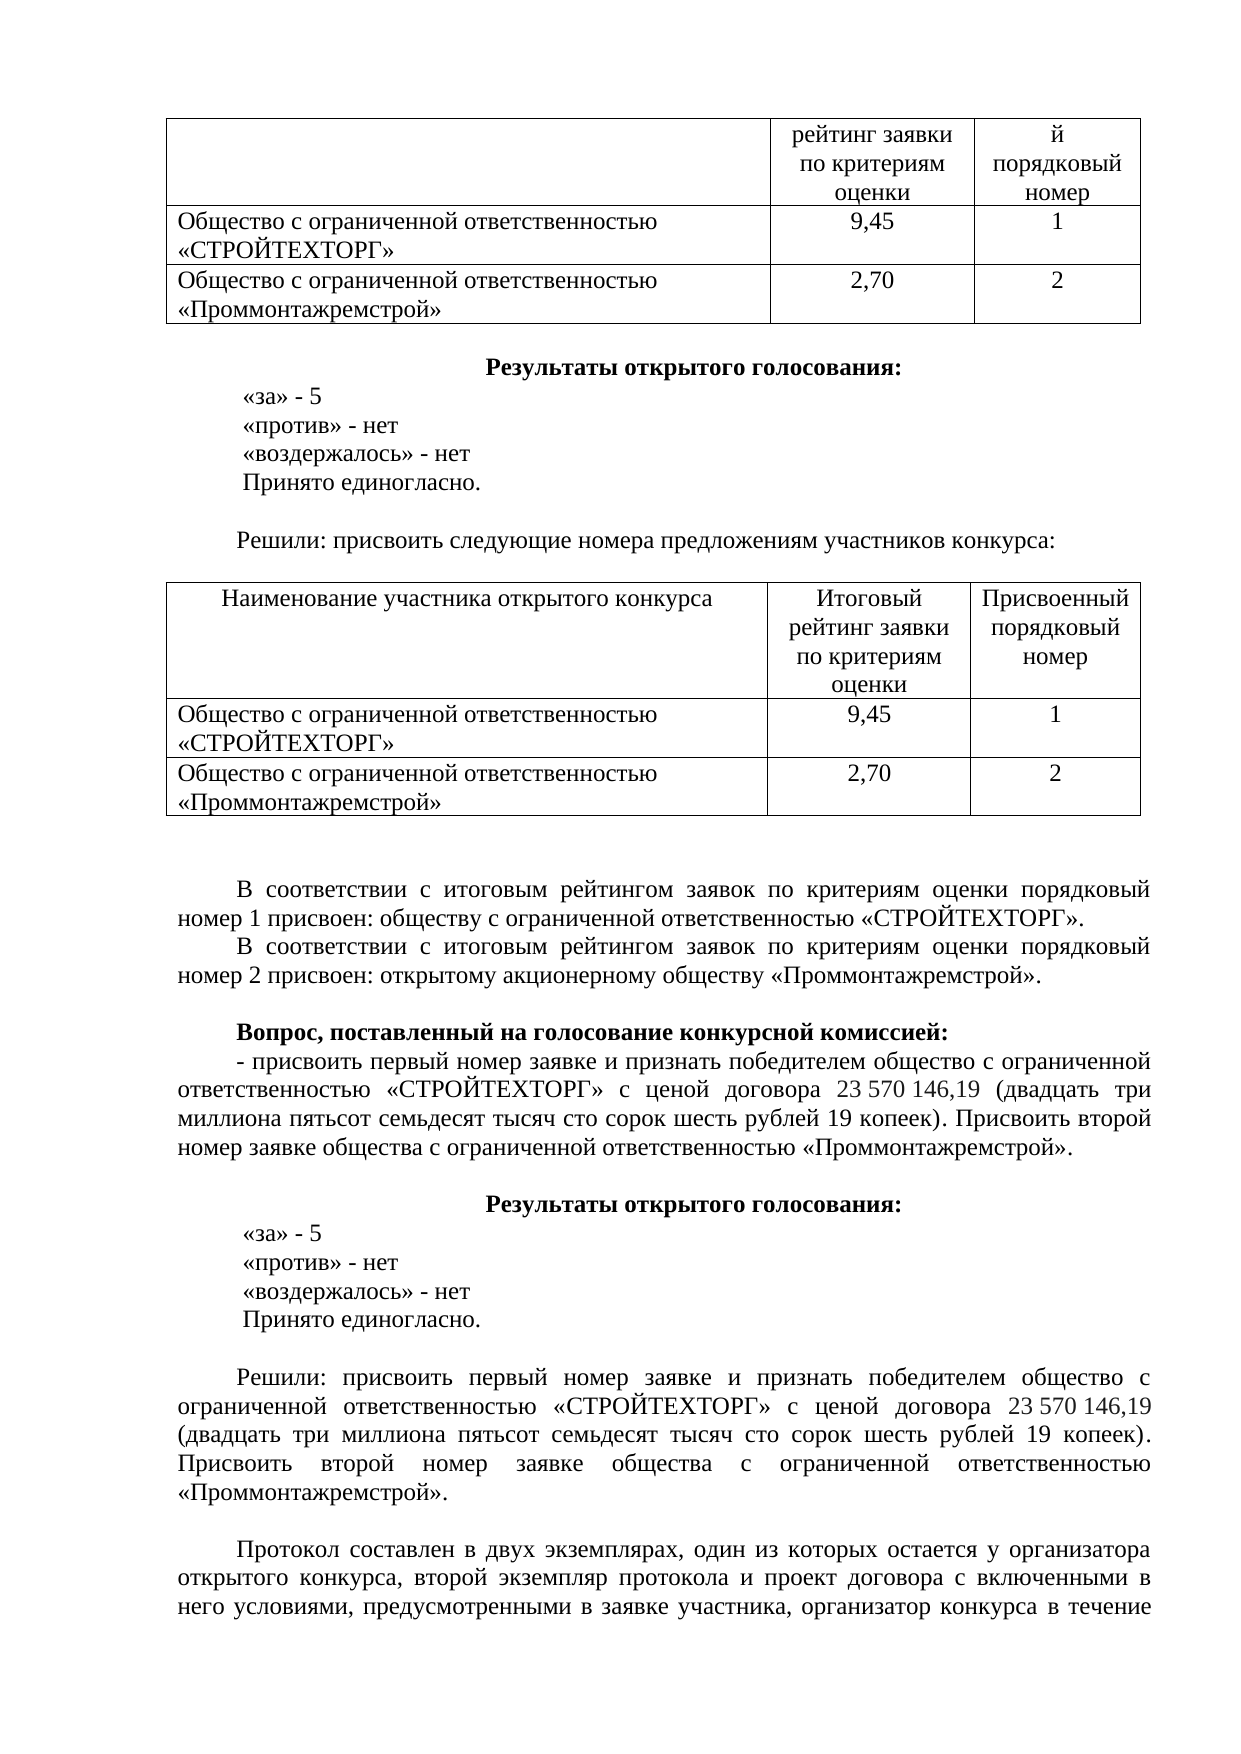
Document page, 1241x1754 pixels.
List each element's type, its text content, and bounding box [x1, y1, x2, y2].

text - присвоить первый номер заявке и признать победителем общество с ограниченной ответственностью «СТРОЙТЕХТОРГ» с ценой договора 23 570 146,19 (двадцать три миллиона пятьсот семьдесят тысяч сто сорок шесть рублей 19 копеек). Присвоить второй номер заявке общества с ограниченной ответственностью «Проммонтажремстрой». [177, 1046, 1152, 1161]
text «за» - 5 [236, 381, 1152, 410]
table_cell 2,70 [768, 758, 970, 815]
text Принято единогласно. [236, 1304, 1152, 1333]
text В соответствии с итоговым рейтингом заявок по критериям оценки порядковый номер 2 присвоен: открытому акционерному обществу «Проммонтажремстрой». [177, 931, 1152, 989]
text Решили: присвоить следующие номера предложениям участников конкурса: [177, 525, 1152, 553]
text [177, 1534, 1152, 1620]
table_cell 9,45 [768, 699, 970, 757]
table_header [771, 119, 974, 205]
text Результаты открытого голосования: [236, 1189, 1152, 1218]
text Принято единогласно. [236, 467, 1152, 496]
list Результаты открытого голосования: [236, 352, 1152, 381]
table_cell 2 [975, 265, 1140, 322]
table_cell Общество с ограниченной ответственностью «СТРОЙТЕХТОРГ» [167, 699, 767, 757]
table_cell 9,45 [771, 206, 974, 264]
table_cell 1 [971, 699, 1140, 757]
text Вопрос, поставленный на голосование конкурсной комиссией: [177, 1017, 1152, 1046]
text В соответствии с итоговым рейтингом заявок по критериям оценки порядковый номер 1 присвоен: обществу с ограниченной ответственностью «СТРОЙТЕХТОРГ». [177, 874, 1152, 931]
table_header Присвоенный порядковый номер [971, 583, 1140, 698]
text «против» - нет [236, 1247, 1152, 1276]
text «воздержалось» - нет [236, 438, 1152, 467]
text «воздержалось» - нет [236, 1276, 1152, 1304]
text «за» - 5 [236, 1218, 1152, 1247]
table_cell 1 [975, 206, 1140, 264]
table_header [167, 119, 770, 205]
table_header Итоговый рейтинг заявки по критериям оценки [768, 583, 970, 698]
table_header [975, 119, 1140, 205]
table_header Наименование участника открытого конкурса [167, 583, 767, 698]
table_cell Общество с ограниченной ответственностью «СТРОЙТЕХТОРГ» [167, 206, 770, 264]
table_cell Общество с ограниченной ответственностью «Проммонтажремстрой» [167, 758, 767, 815]
table_cell Общество с ограниченной ответственностью «Проммонтажремстрой» [167, 265, 770, 322]
table_cell 2,70 [771, 265, 974, 322]
text «против» - нет [236, 410, 1152, 438]
table_cell 2 [971, 758, 1140, 815]
text Решили: присвоить первый номер заявке и признать победителем общество с ограниченной ответственностью «СТРОЙТЕХТОРГ» с ценой договора 23 570 146,19 (двадцать три миллиона пятьсот семьдесят тысяч сто сорок шесть рублей 19 копеек). Присвоить второй номер заявке общества с ограниченной ответственностью «Проммонтажремстрой». [177, 1362, 1152, 1506]
